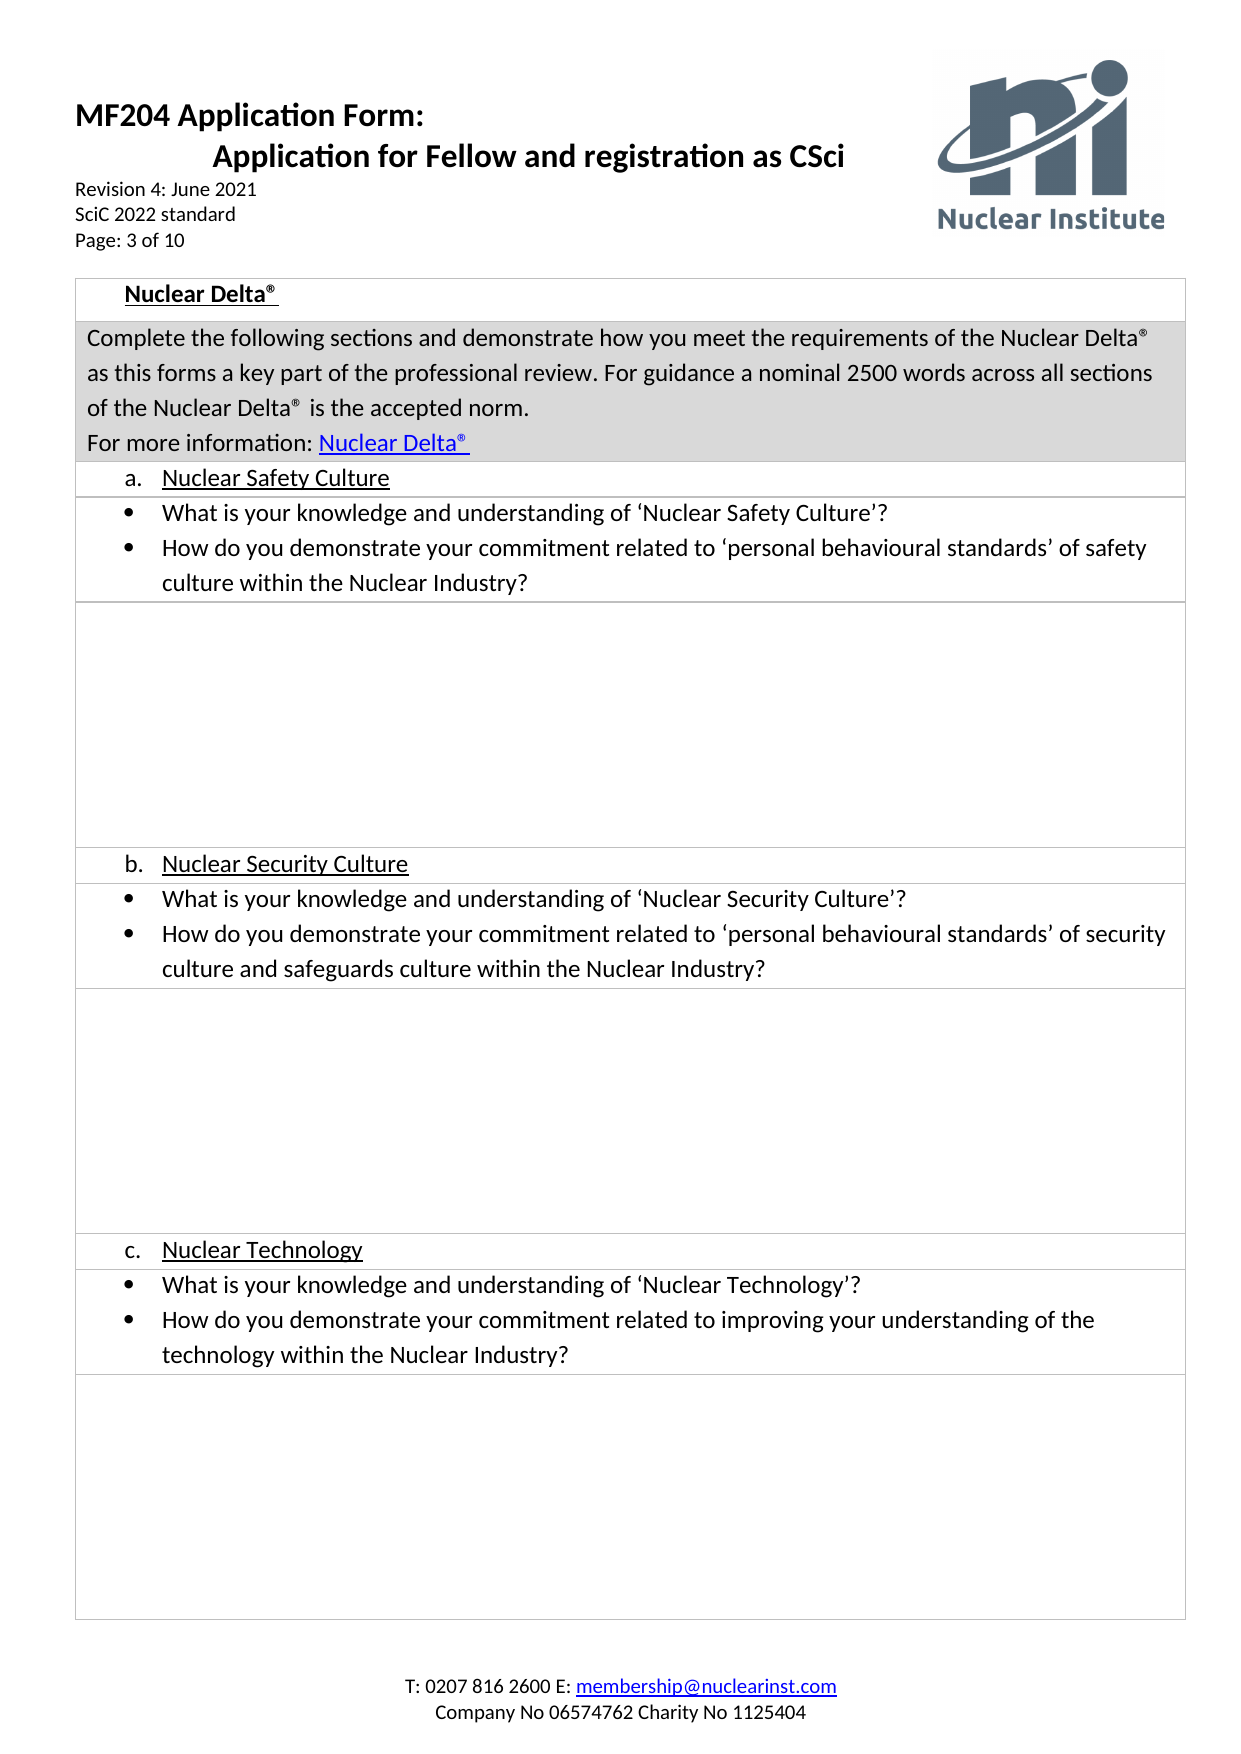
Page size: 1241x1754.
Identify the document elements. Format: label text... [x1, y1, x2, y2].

table_cell What is your knowledge and understanding of ‘Nuclear Security Culture’? How do you demonstrate your commitment related to ‘personal behavioural standards’ of security culture and safeguards culture within the Nuclear Industry? [76, 884, 1185, 987]
table_cell [76, 1375, 1185, 1619]
table_cell What is your knowledge and understanding of ‘Nuclear Safety Culture’? How do you demonstrate your commitment related to ‘personal behavioural standards’ of safety culture within the Nuclear Industry? [76, 498, 1185, 601]
table_cell Nuclear Technology [76, 1234, 1185, 1268]
table_cell [76, 603, 1185, 847]
table_cell What is your knowledge and understanding of ‘Nuclear Technology’? How do you demonstrate your commitment related to improving your understanding of the technology within the Nuclear Industry? [76, 1270, 1185, 1373]
table_cell Complete the following sections and demonstrate how you meet the requirements of the Nuclear Delta® as this forms a key part of the professional review. For guidance a nominal 2500 words across all sections of the Nuclear Delta® is the accepted norm. For more information: Nuclear Delta® [76, 322, 1185, 461]
table_cell [76, 989, 1185, 1233]
table_cell Nuclear Security Culture [76, 848, 1185, 882]
table_header Nuclear Delta® [76, 279, 1185, 321]
picture [932, 49, 1165, 237]
table_cell Nuclear Safety Culture [76, 462, 1185, 496]
